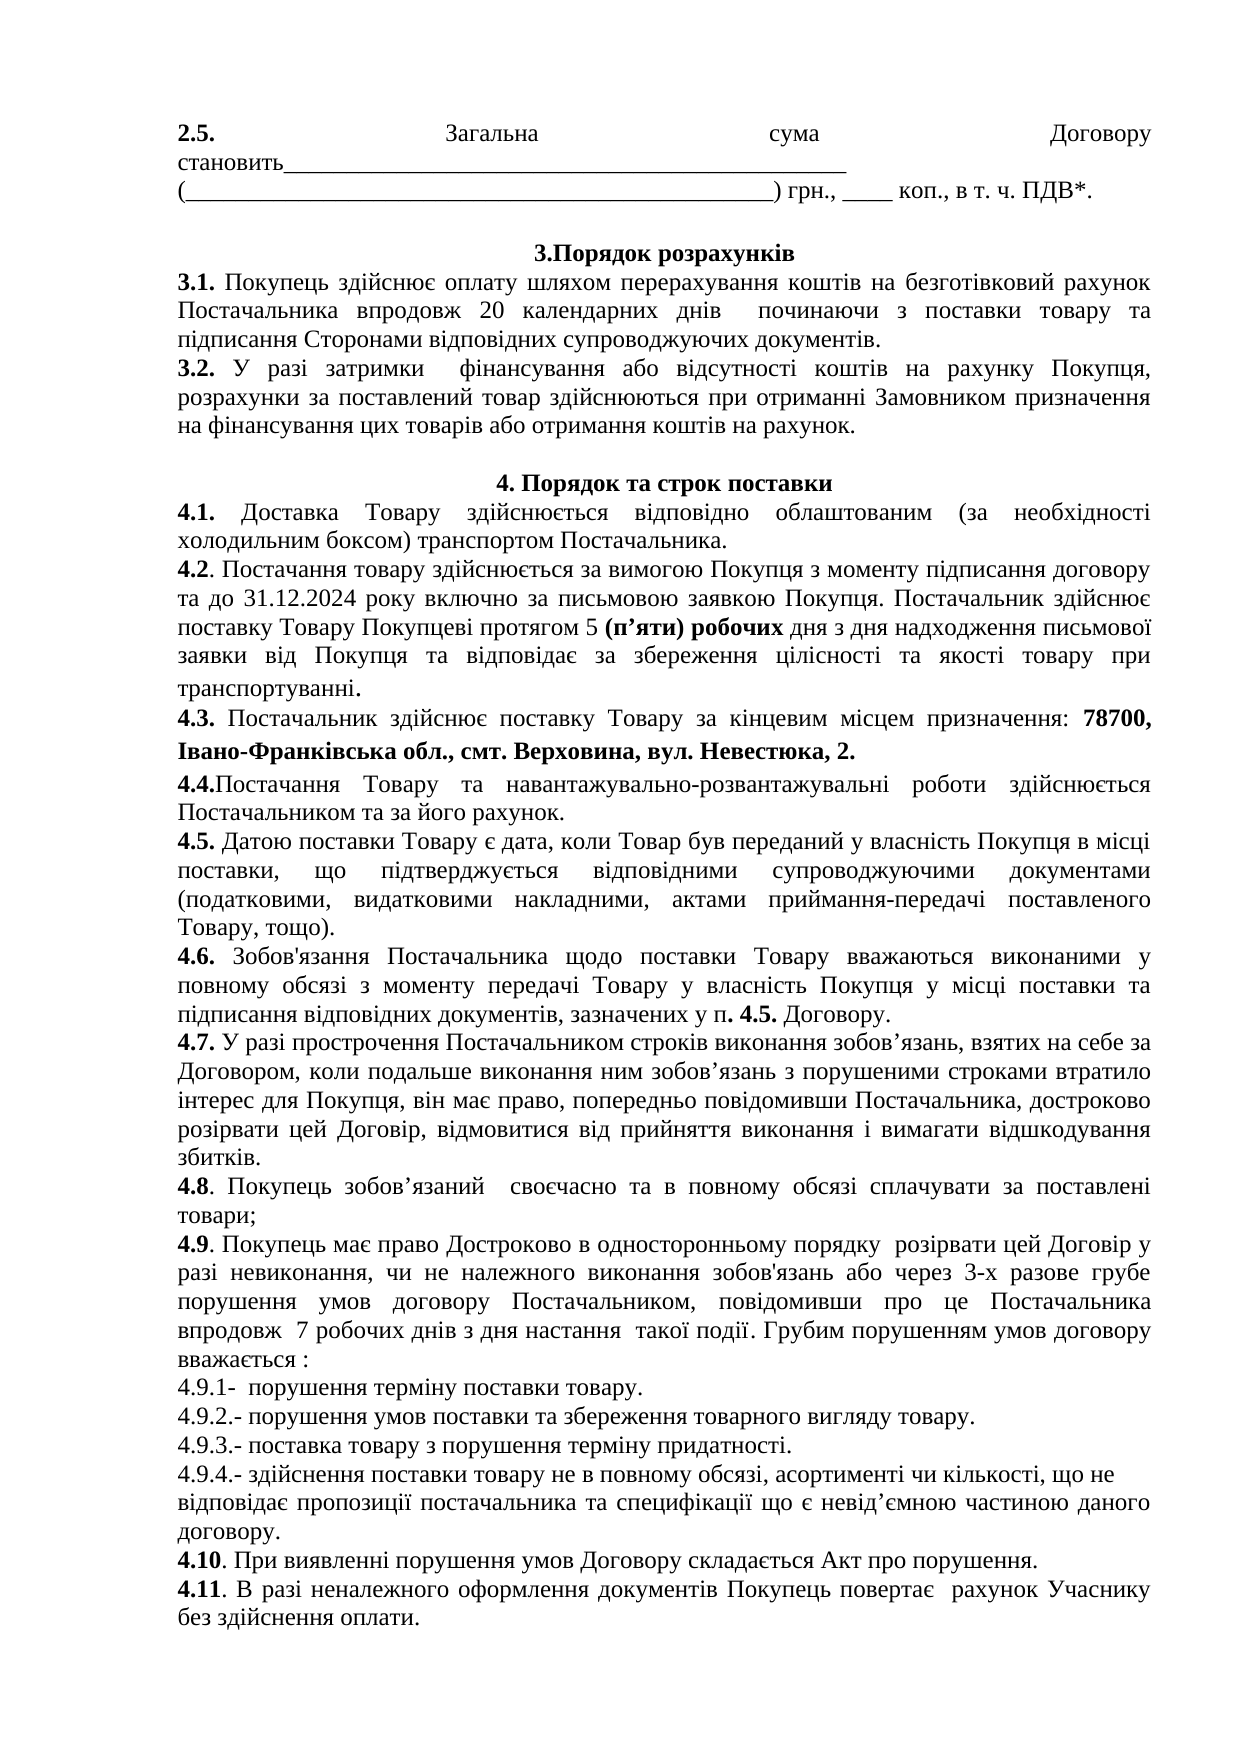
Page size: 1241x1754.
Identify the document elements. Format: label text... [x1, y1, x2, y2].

text 4.5. Датою поставки Товару є дата, коли Товар був переданий у власність Покупця в місці поставки, що підтверджується відповідними супроводжуючими документами (податковими, видатковими накладними, актами приймання-передачі поставленого Товару, тощо). [177, 826, 1152, 941]
text 4.6. Зобов'язання Постачальника щодо поставки Товару вважаються виконаними у повному обсязі з моменту передачі Товару у власність Покупця у місці поставки та підписання відповідних документів, зазначених у п. 4.5. Договору. [177, 941, 1152, 1027]
text 4.1. Доставка Товару здійснюється відповідно облаштованим (за необхідності холодильним боксом) транспортом Постачальника. [177, 497, 1152, 554]
text 4.9.4.- здійснення поставки товару не в повному обсязі, асортименті чи кількості, що не [177, 1459, 1152, 1487]
text 3.2. У разі затримки фінансування або відсутності коштів на рахунку Покупця, розрахунки за поставлений товар здійснюються при отриманні Замовником призначення на фінансування цих товарів або отримання коштів на рахунок. [177, 353, 1152, 439]
text 3.Порядок розрахунків [177, 238, 1152, 267]
text 4.9.2.- порушення умов поставки та збереження товарного вигляду товару. [177, 1401, 1152, 1430]
text 4. Порядок та строк поставки [177, 468, 1152, 497]
text відповідає пропозиції постачальника та специфікації що є невід’ємною частиною даного договору. [177, 1487, 1152, 1545]
text 4.9. Покупець має право Достроково в односторонньому порядку розірвати цей Договір у разі невиконання, чи не належного виконання зобов'язань або через 3-х разове грубе порушення умов договору Постачальником, повідомивши про це Постачальника впродовж 7 робочих днів з дня настання такої події. Грубим порушенням умов договору вважається : [177, 1229, 1152, 1372]
text 4.4.Постачання Товару та навантажувально-розвантажувальні роботи здійснюється Постачальником та за його рахунок. [177, 769, 1152, 826]
text 4.8. Покупець зобов’язаний своєчасно та в повному обсязі сплачувати за поставлені товари; [177, 1171, 1152, 1229]
text 2.5. Загальна сума Договору становить_____________________________________________ (_______________________________________________) грн., ____ коп., в т. ч. ПДВ*. [177, 118, 1152, 204]
text 4.7. У разі прострочення Постачальником строків виконання зобов’язань, взятих на себе за Договором, коли подальше виконання ним зобов’язань з порушеними строками втратило інтерес для Покупця, він має право, попередньо повідомивши Постачальника, достроково розірвати цей Договір, відмовитися від прийняття виконання і вимагати відшкодування збитків. [177, 1027, 1152, 1171]
text 3.1. Покупець здійснює оплату шляхом перерахування коштів на безготівковий рахунок Постачальника впродовж 20 календарних днів починаючи з поставки товару та підписання Сторонами відповідних супроводжуючих документів. [177, 267, 1152, 353]
text 4.9.3.- поставка товару з порушення терміну придатності. [177, 1430, 1152, 1459]
text 4.3. Постачальник здійснює поставку Товару за кінцевим місцем призначення: 78700, Івано-Франківська обл., смт. Верховина, вул. Невестюка, 2. [177, 703, 1152, 764]
text 4.2. Постачання товару здійснюється за вимогою Покупця з моменту підписання договору та до 31.12.2024 року включно за письмовою заявкою Покупця. Постачальник здійснює поставку Товару Покупцеві протягом 5 (п’яти) робочих дня з дня надходження письмової заявки від Покупця та відповідає за збереження цілісності та якості товару при транспортуванні. [177, 554, 1152, 703]
text 4.11. В разі неналежного оформлення документів Покупець повертає рахунок Учаснику без здійснення оплати. [177, 1574, 1152, 1631]
text 4.9.1- порушення терміну поставки товару. [177, 1372, 1152, 1401]
text 4.10. При виявленні порушення умов Договору складається Акт про порушення. [177, 1545, 1152, 1574]
